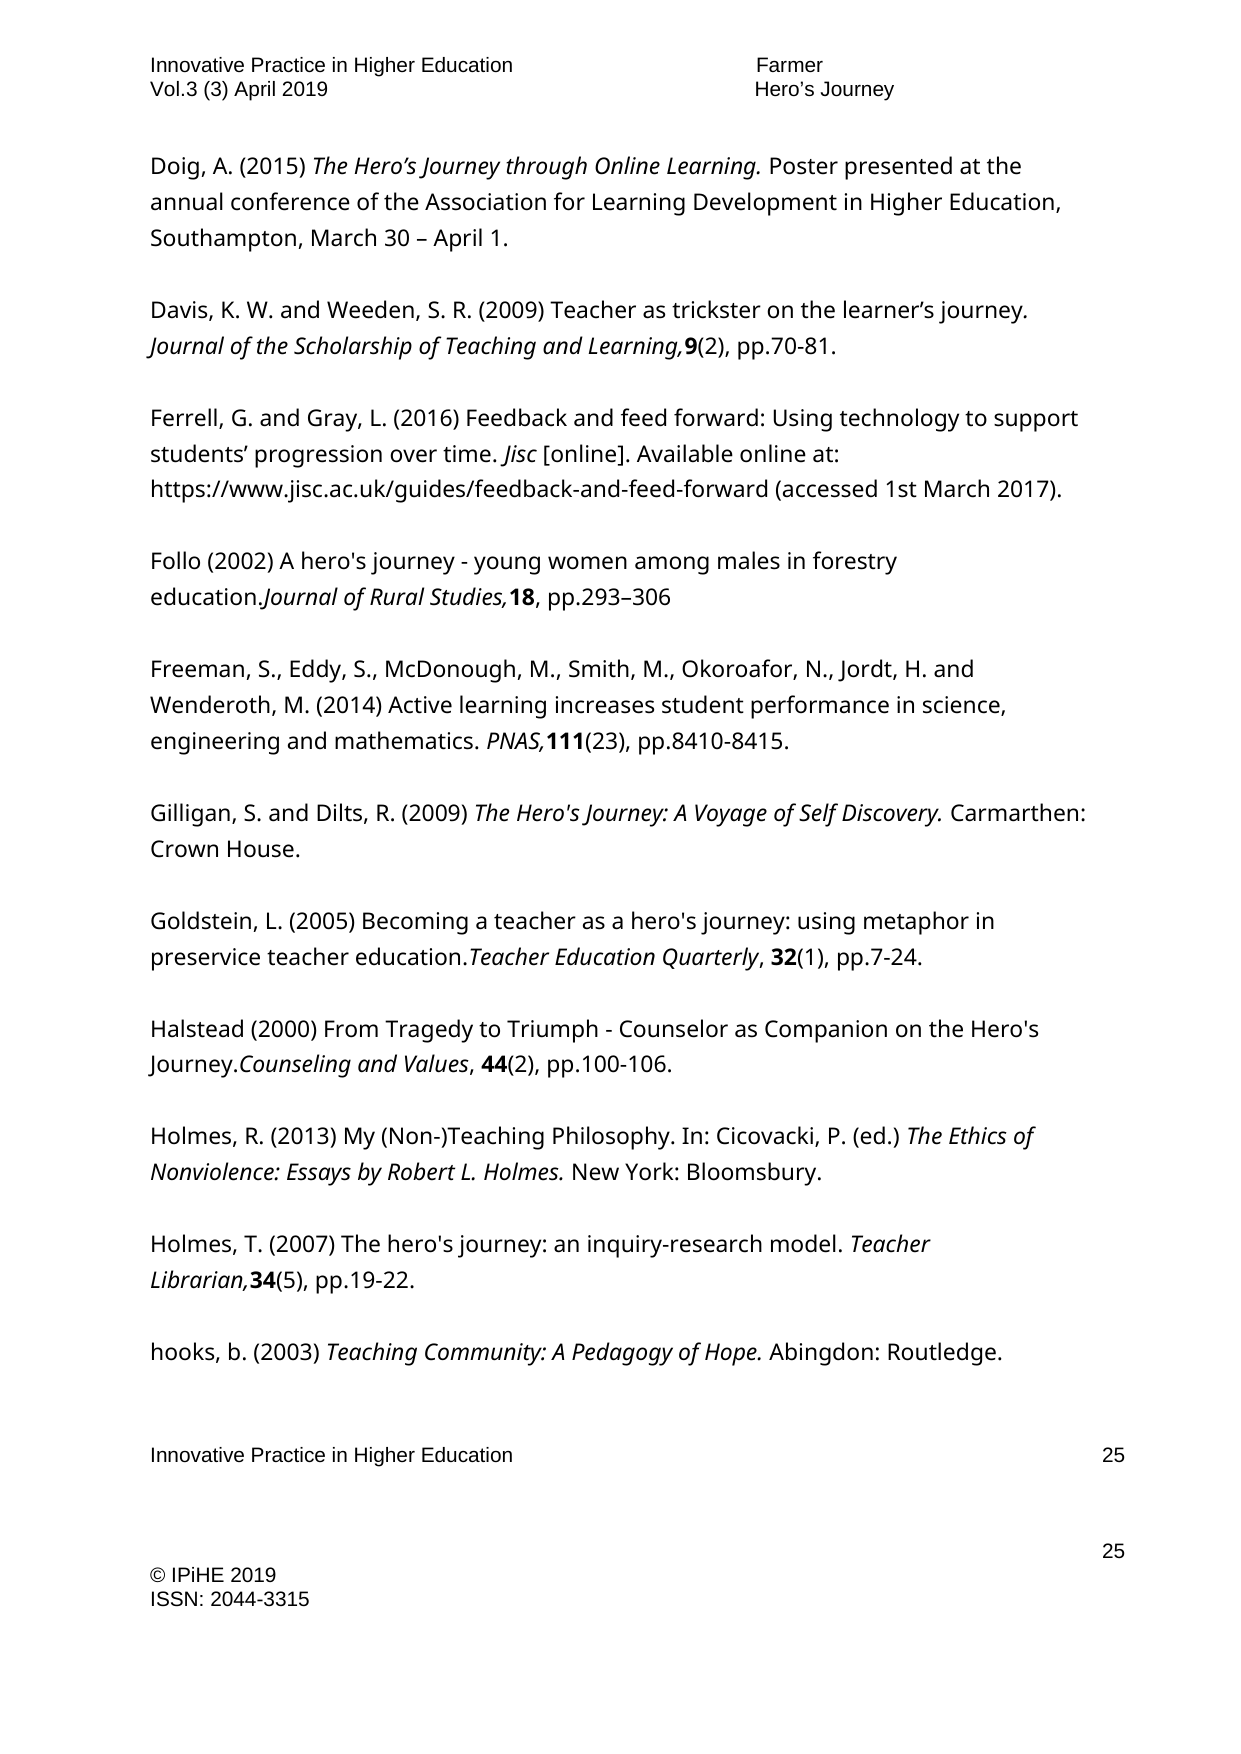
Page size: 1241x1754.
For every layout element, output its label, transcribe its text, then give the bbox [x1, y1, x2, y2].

text Ferrell, G. and Gray, L. (2016) Feedback and feed forward: Using technology to support students’ progression over time. Jisc [online]. Available online at: https://www.jisc.ac.uk/guides/feedback-and-feed-forward (accessed 1st March 2017). [150, 402, 1090, 505]
text Gilligan, S. and Dilts, R. (2009) The Hero's Journey: A Voyage of Self Discovery. Carmarthen: Crown House. [150, 797, 1090, 864]
text Goldstein, L. (2005) Becoming a teacher as a hero's journey: using metaphor in preservice teacher education.Teacher Education Quarterly, 32(1), pp.7-24. [150, 905, 1090, 972]
text Holmes, T. (2007) The hero's journey: an inquiry-research model. Teacher Librarian,34(5), pp.19-22. [150, 1228, 1090, 1295]
text Holmes, R. (2013) My (Non-)Teaching Philosophy. In: Cicovacki, P. (ed.) The Ethics of Nonviolence: Essays by Robert L. Holmes. New York: Bloomsbury. [150, 1120, 1090, 1187]
text Follo (2002) A hero's journey - young women among males in forestry education.Journal of Rural Studies,18, pp.293–306 [150, 545, 1090, 612]
text Davis, K. W. and Weeden, S. R. (2009) Teacher as trickster on the learner’s journey. Journal of the Scholarship of Teaching and Learning,9(2), pp.70-81. [150, 294, 1090, 361]
text Freeman, S., Eddy, S., McDonough, M., Smith, M., Okoroafor, N., Jordt, H. and Wenderoth, M. (2014) Active learning increases student performance in science, engineering and mathematics. PNAS,111(23), pp.8410-8415. [150, 653, 1090, 756]
text hooks, b. (2003) Teaching Community: A Pedagogy of Hope. Abingdon: Routledge. [150, 1336, 1090, 1367]
text Halstead (2000) From Tragedy to Triumph - Counselor as Companion on the Hero's Journey.Counseling and Values, 44(2), pp.100-106. [150, 1012, 1090, 1080]
text Doig, A. (2015) The Hero’s Journey through Online Learning. Poster presented at the annual conference of the Association for Learning Development in Higher Education, Southampton, March 30 – April 1. [150, 150, 1090, 253]
